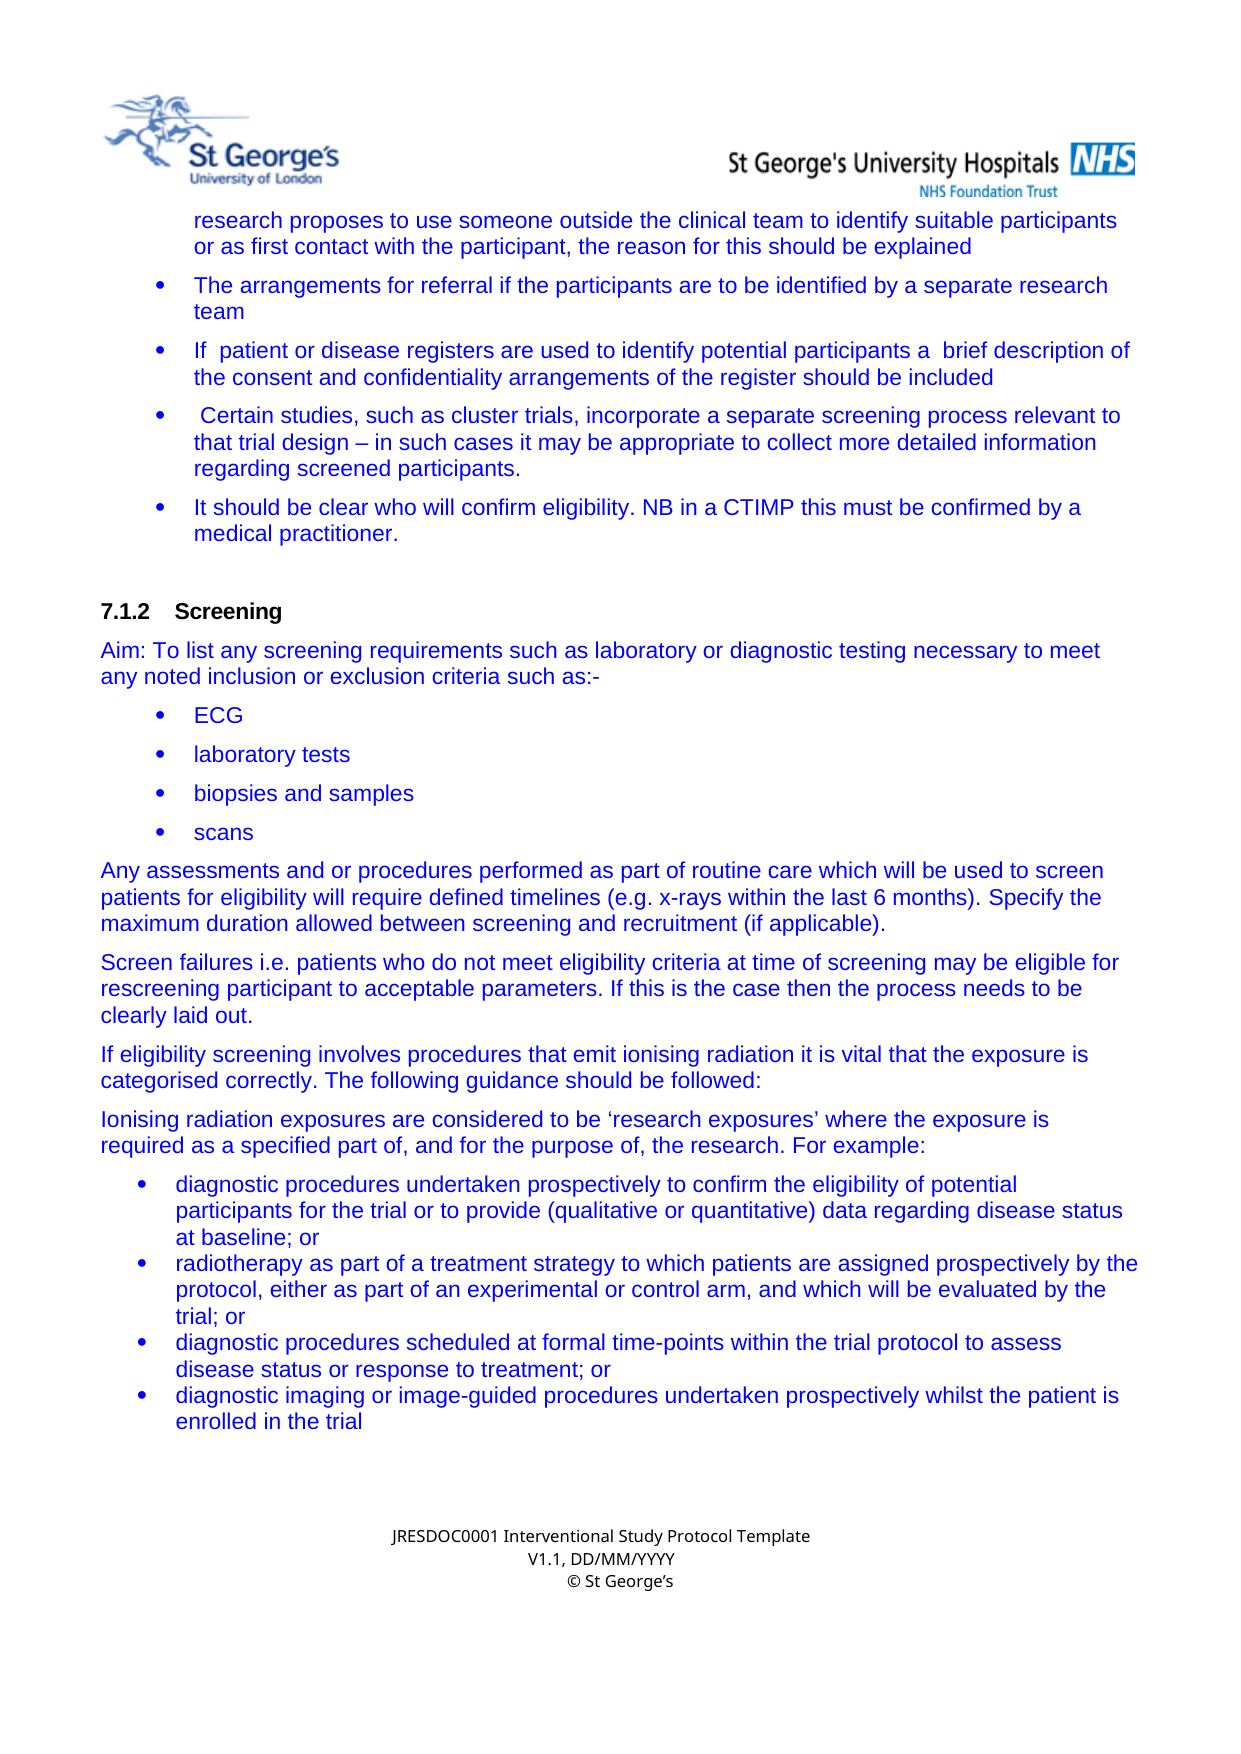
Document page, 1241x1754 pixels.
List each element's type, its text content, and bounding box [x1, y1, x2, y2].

list diagnostic procedures scheduled at formal time-points within the trial protocol to assess disease status or response to treatment; or [138, 1329, 1140, 1382]
text Ionising radiation exposures are considered to be ‘research exposures’ where the exposure is required as a specified part of, and for the purpose of, the research. For example: [100, 1106, 1140, 1158]
picture [100, 93, 343, 189]
list biopsies and samples [156, 780, 1140, 806]
text Aim: To list any screening requirements such as laboratory or diagnostic testing necessary to meet any noted inclusion or exclusion criteria such as:- [100, 637, 1140, 689]
list laboratory tests [156, 741, 1140, 767]
list The arrangements for referral if the participants are to be identified by a separate research team [156, 272, 1140, 325]
list diagnostic procedures undertaken prospectively to confirm the eligibility of potential participants for the trial or to provide (qualitative or quantitative) data regarding disease status at baseline; or [138, 1171, 1140, 1250]
list radiotherapy as part of a treatment strategy to which patients are assigned prospectively by the protocol, either as part of an experimental or control arm, and which will be evaluated by the trial; or [138, 1250, 1140, 1329]
list scans [156, 819, 1140, 845]
text Any assessments and or procedures performed as part of routine care which will be used to screen patients for eligibility will require defined timelines (e.g. x-rays within the last 6 months). Specify the maximum duration allowed between screening and recruitment (if applicable). [100, 857, 1140, 937]
list ECG [156, 702, 1140, 728]
list diagnostic imaging or image-guided procedures undertaken prospectively whilst the patient is enrolled in the trial [138, 1382, 1140, 1434]
text If eligibility screening involves procedures that emit ionising radiation it is vital that the exposure is categorised correctly. The following guidance should be followed: [100, 1041, 1140, 1093]
text 7.1.2 Screening [100, 598, 1140, 624]
list It should be clear who will confirm eligibility. NB in a CTIMP this must be confirmed by a medical practitioner. [156, 494, 1140, 547]
text Screen failures i.e. patients who do not meet eligibility criteria at time of screening may be eligible for rescreening participant to acceptable parameters. If this is the case then the process needs to be clearly laid out. [100, 949, 1140, 1028]
picture [728, 134, 1134, 203]
list Certain studies, such as cluster trials, incorporate a separate screening process relevant to that trial design – in such cases it may be appropriate to collect more detailed information regarding screened participants. [156, 402, 1140, 481]
list If patient or disease registers are used to identify potential participants a brief description of the consent and confidentiality arrangements of the register should be included [156, 337, 1140, 390]
